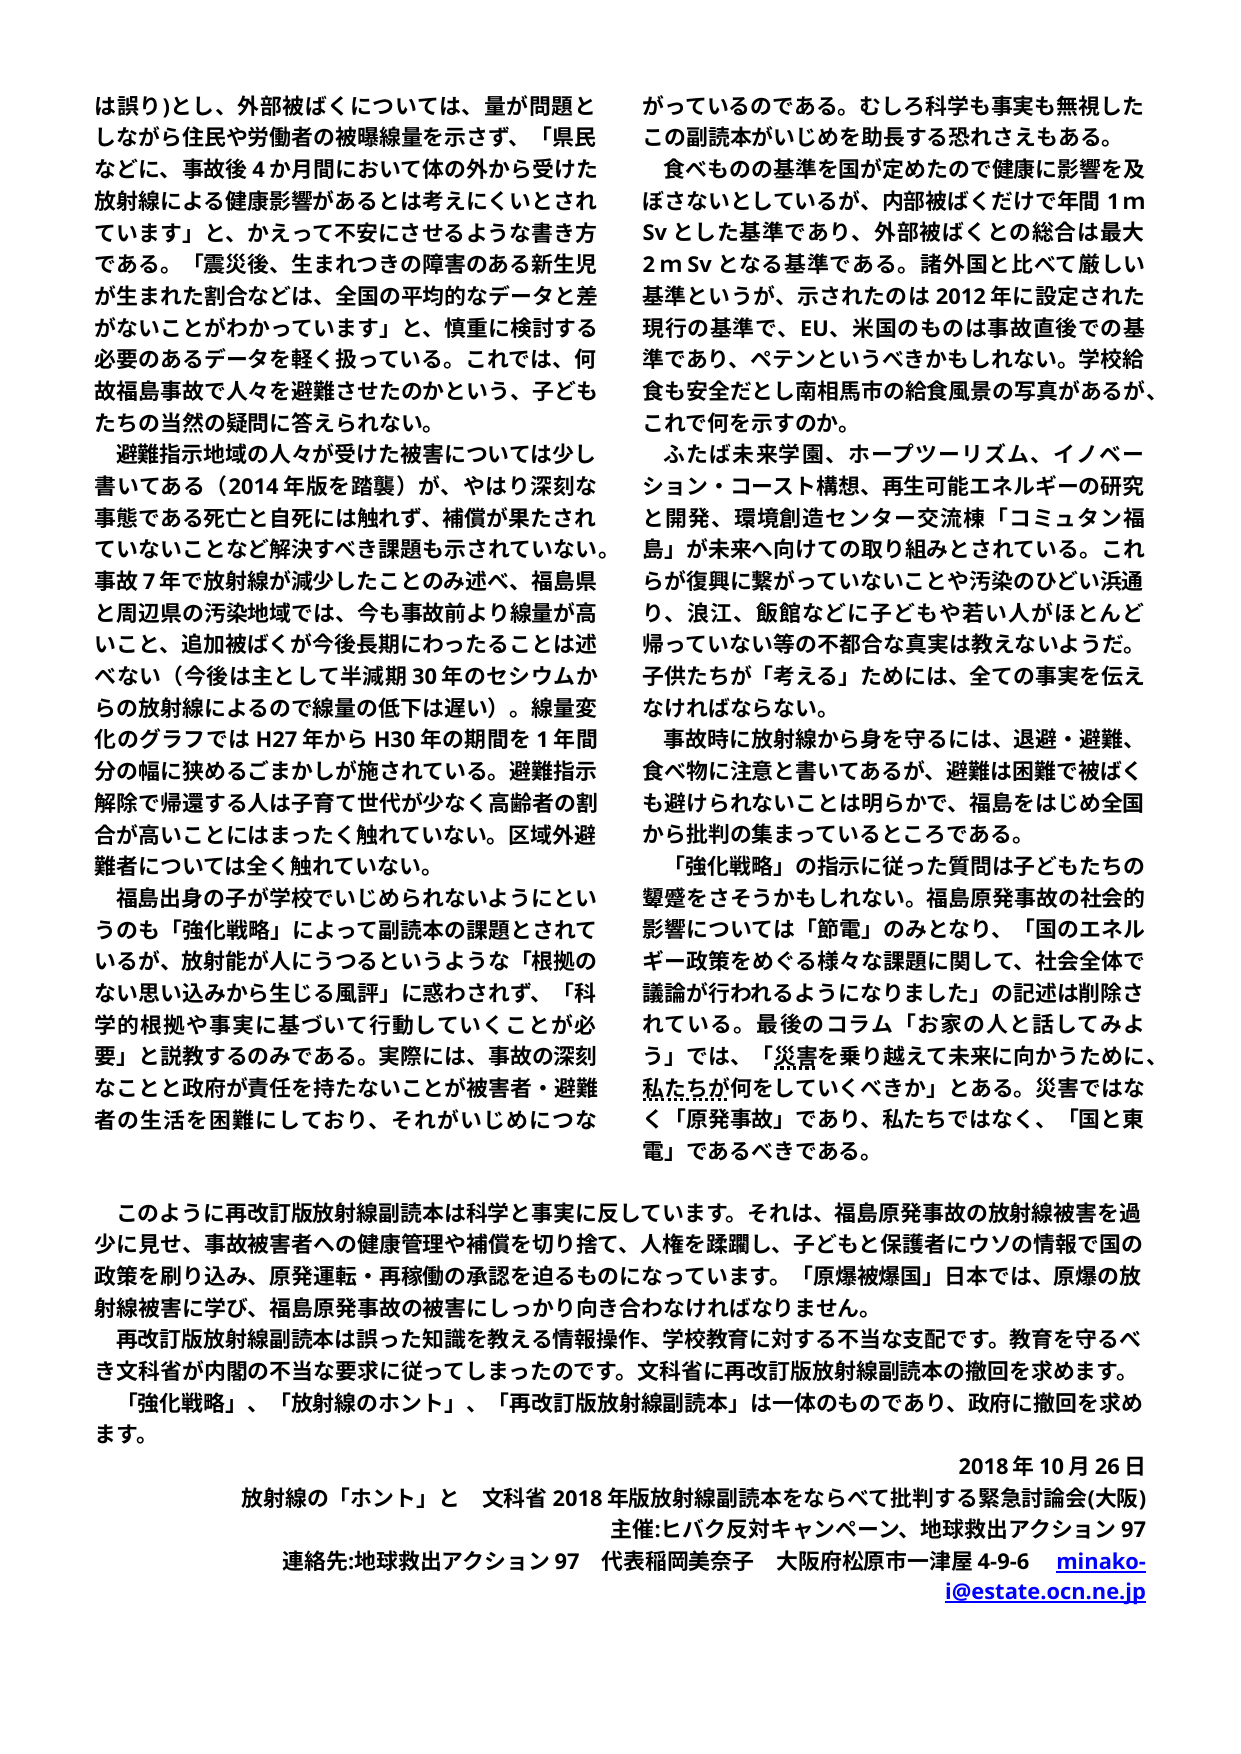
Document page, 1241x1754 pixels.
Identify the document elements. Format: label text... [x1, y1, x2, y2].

text 主催:ヒバク反対キャンペーン、地球救出アクション97 [94, 1512, 1146, 1544]
text 「強化戦略」、「放射線のホント」、「再改訂版放射線副読本」は一体のものであり、政府に撤回を求めます。 [94, 1386, 1146, 1449]
text 事故時に放射線から身を守るには、退避・避難、食べ物に注意と書いてあるが、避難は困難で被ばくも避けられないことは明らかで、福島をはじめ全国から批判の集まっているところである。 [642, 722, 1146, 849]
text 2018年10月26日 [94, 1449, 1146, 1481]
text 福島出身の子が学校でいじめられないようにというのも「強化戦略」によって副読本の課題とされているが、放射能が人にうつるというような「根拠のない思い込みから生じる風評」に惑わされず、「科学的根拠や事実に基づいて行動していくことが必要」と説教するのみである。実際には、事故の深刻なことと政府が責任を持たないことが被害者・避難者の生活を困難にしており、それがいじめにつながっているのである。むしろ科学も事実も無視したこの副読本がいじめを助長する恐れさえもある。 [642, 89, 1146, 152]
text 食べものの基準を国が定めたので健康に影響を及ぼさないとしているが、内部被ばくだけで年間1ｍSvとした基準であり、外部被ばくとの総合は最大2ｍSvとなる基準である。諸外国と比べて厳しい基準というが、示されたのは2012年に設定された現行の基準で、EU、米国のものは事故直後での基準であり、ペテンというべきかもしれない。学校給食も安全だとし南相馬市の給食風景の写真があるが、これで何を示すのか。 [642, 152, 1146, 437]
text このように再改訂版放射線副読本は科学と事実に反しています。それは、福島原発事故の放射線被害を過少に見せ、事故被害者への健康管理や補償を切り捨て、人権を蹂躙し、子どもと保護者にウソの情報で国の政策を刷り込み、原発運転・再稼働の承認を迫るものになっています。「原爆被爆国」日本では、原爆の放射線被害に学び、福島原発事故の被害にしっかり向き合わなければなりません。 [94, 1196, 1146, 1322]
text 福島出身の子が学校でいじめられないようにというのも「強化戦略」によって副読本の課題とされているが、放射能が人にうつるというような「根拠のない思い込みから生じる風評」に惑わされず、「科学的根拠や事実に基づいて行動していくことが必要」と説教するのみである。実際には、事故の深刻なことと政府が責任を持たないことが被害者・避難者の生活を困難にしており、それがいじめにつながっているのである。むしろ科学も事実も無視したこの副読本がいじめを助長する恐れさえもある。 [94, 881, 598, 1134]
text ふたば未来学園、ホープツーリズム、イノベーション・コースト構想、再生可能エネルギーの研究と開発、環境創造センター交流棟「コミュタン福島」が未来へ向けての取り組みとされている。これらが復興に繋がっていないことや汚染のひどい浜通り、浪江、飯館などに子どもや若い人がほとんど帰っていない等の不都合な真実は教えないようだ。子供たちが「考える」ためには、全ての事実を伝えなければならない。 [642, 437, 1146, 722]
text 再改訂版放射線副読本は誤った知識を教える情報操作、学校教育に対する不当な支配です。教育を守るべき文科省が内閣の不当な要求に従ってしまったのです。文科省に再改訂版放射線副読本の撤回を求めます。 [94, 1322, 1146, 1386]
text 放射線の「ホント」と 文科省 2018年版放射線副読本をならべて批判する緊急討論会(大阪) [94, 1481, 1146, 1512]
text 避難指示地域の人々が受けた被害については少し書いてある（2014年版を踏襲）が、やはり深刻な事態である死亡と自死には触れず、補償が果たされていないことなど解決すべき課題も示されていない。事故7年で放射線が減少したことのみ述べ、福島県と周辺県の汚染地域では、今も事故前より線量が高いこと、追加被ばくが今後長期にわったることは述べない（今後は主として半減期30年のセシウムからの放射線によるので線量の低下は遅い）。線量変化のグラフではH27年からH30年の期間を1年間分の幅に狭めるごまかしが施されている。避難指示解除で帰還する人は子育て世代が少なく高齢者の割合が高いことにはまったく触れていない。区域外避難者については全く触れていない。 [94, 437, 598, 881]
text 「強化戦略」の指示に従った質問は子どもたちの顰蹙をさそうかもしれない。福島原発事故の社会的影響については「節電」のみとなり、「国のエネルギー政策をめぐる様々な課題に関して、社会全体で議論が行われるようになりました」の記述は削除されている。最後のコラム「お家の人と話してみよう」では、「災害を乗り越えて未来に向かうために、私たちが何をしていくべきか」とある。災害ではなく「原発事故」であり、私たちではなく、「国と東電」であるべきである。 [642, 849, 1146, 1166]
text 連絡先:地球救出アクション97 代表稲岡美奈子 大阪府松原市一津屋4-9-6 minako-i@estate.ocn.ne.jp [94, 1544, 1146, 1606]
